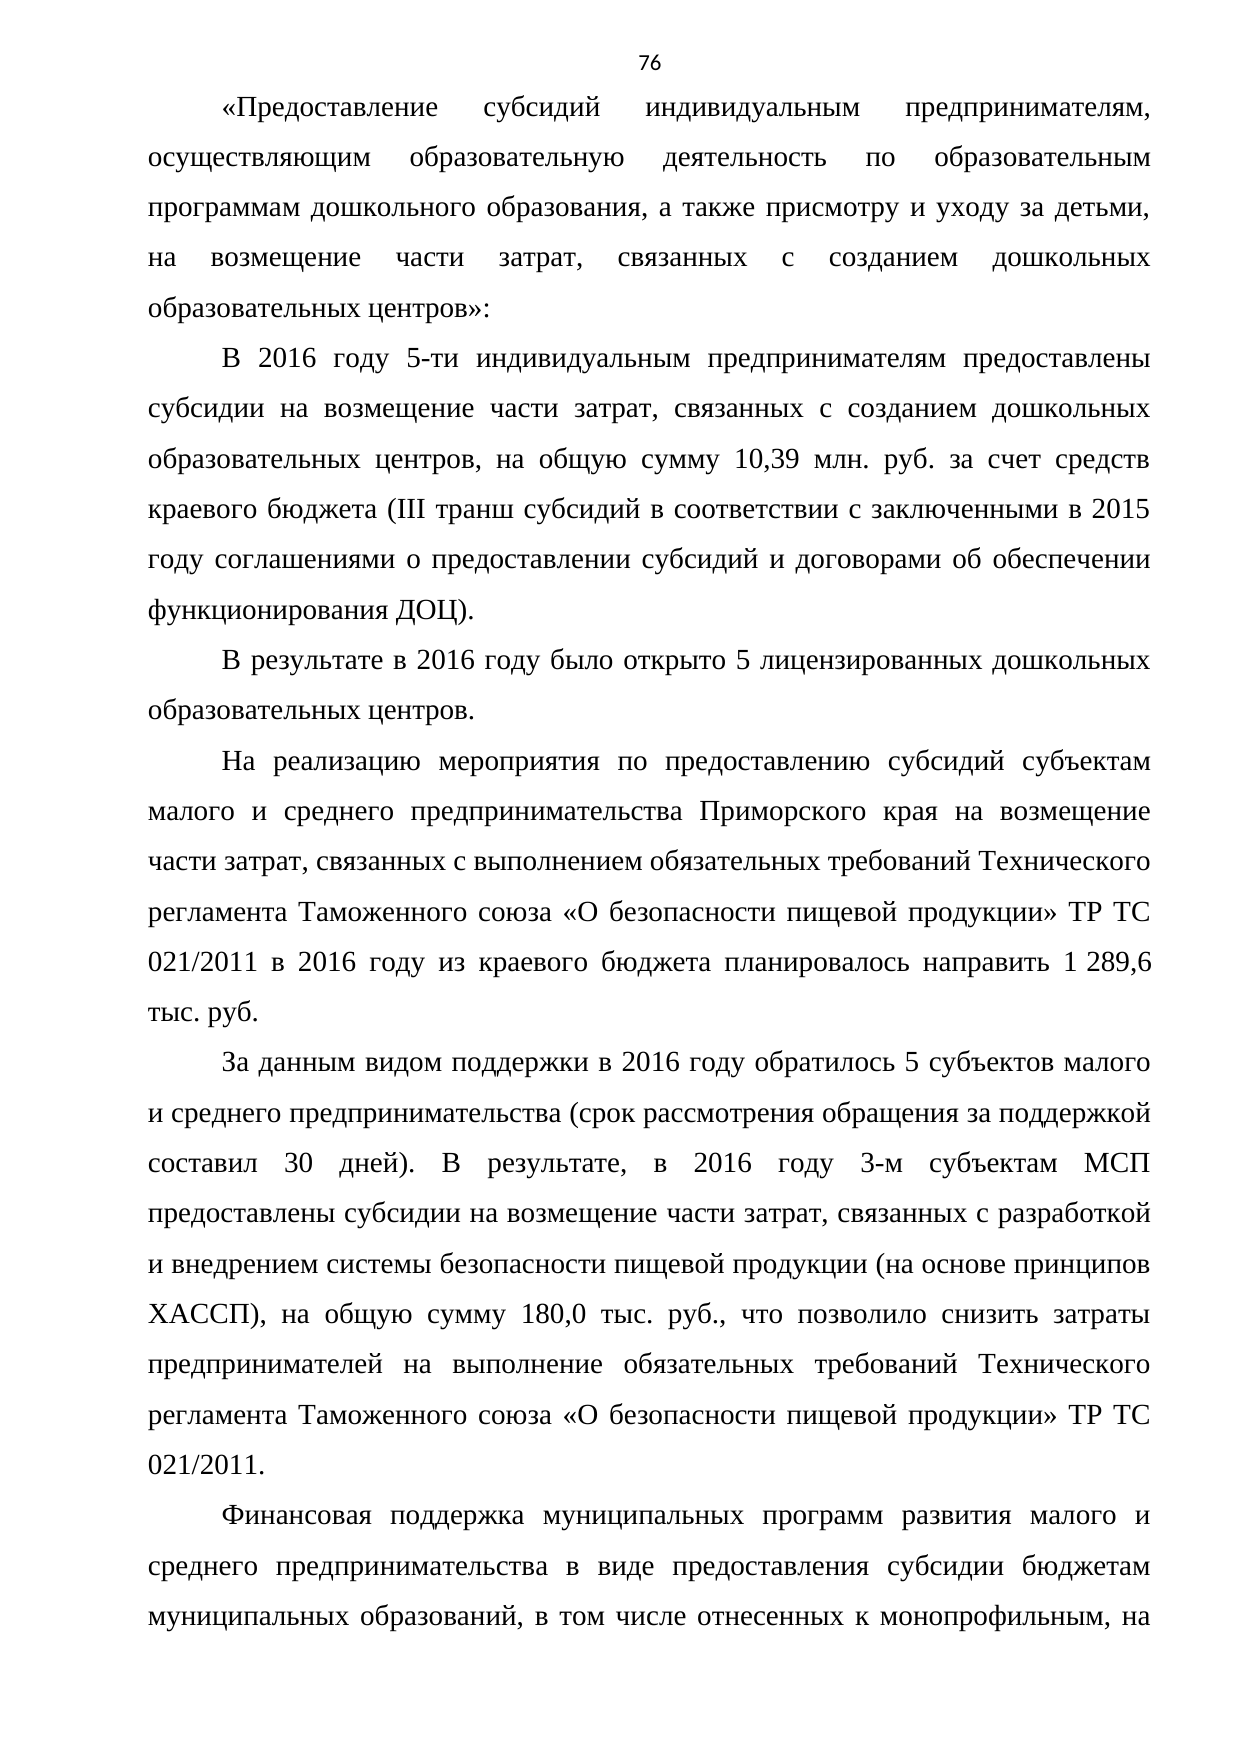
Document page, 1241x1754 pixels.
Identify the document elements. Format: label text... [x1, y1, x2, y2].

text «Предоставление субсидий индивидуальным предпринимателям, осуществляющим образовательную деятельность по образовательным программам дошкольного образования, а также присмотру и уходу за детьми, на возмещение части затрат, связанных с созданием дошкольных образовательных центров»: [148, 89, 1152, 323]
text В результате в 2016 году было открыто 5 лицензированных дошкольных образовательных центров. [148, 642, 1152, 726]
text За данным видом поддержки в 2016 году обратилось 5 субъектов малого и среднего предпринимательства (срок рассмотрения обращения за поддержкой составил 30 дней). В результате, в 2016 году 3-м субъектам МСП предоставлены субсидии на возмещение части затрат, связанных с разработкой и внедрением системы безопасности пищевой продукции (на основе принципов ХАССП), на общую сумму 180,0 тыс. руб., что позволило снизить затраты предпринимателей на выполнение обязательных требований Технического регламента Таможенного союза «О безопасности пищевой продукции» ТР ТС 021/2011. [148, 1044, 1152, 1481]
text В 2016 году 5-ти индивидуальным предпринимателям предоставлены субсидии на возмещение части затрат, связанных с созданием дошкольных образовательных центров, на общую сумму 10,39 млн. руб. за счет средств краевого бюджета (III транш субсидий в соответствии с заключенными в 2015 году соглашениями о предоставлении субсидий и договорами об обеспечении функционирования ДОЦ). [148, 340, 1152, 625]
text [148, 1497, 1152, 1632]
text На реализацию мероприятия по предоставлению субсидий субъектам малого и среднего предпринимательства Приморского края на возмещение части затрат, связанных с выполнением обязательных требований Технического регламента Таможенного союза «О безопасности пищевой продукции» ТР ТС 021/2011 в 2016 году из краевого бюджета планировалось направить 1 289,6 тыс. руб. [148, 743, 1152, 1028]
